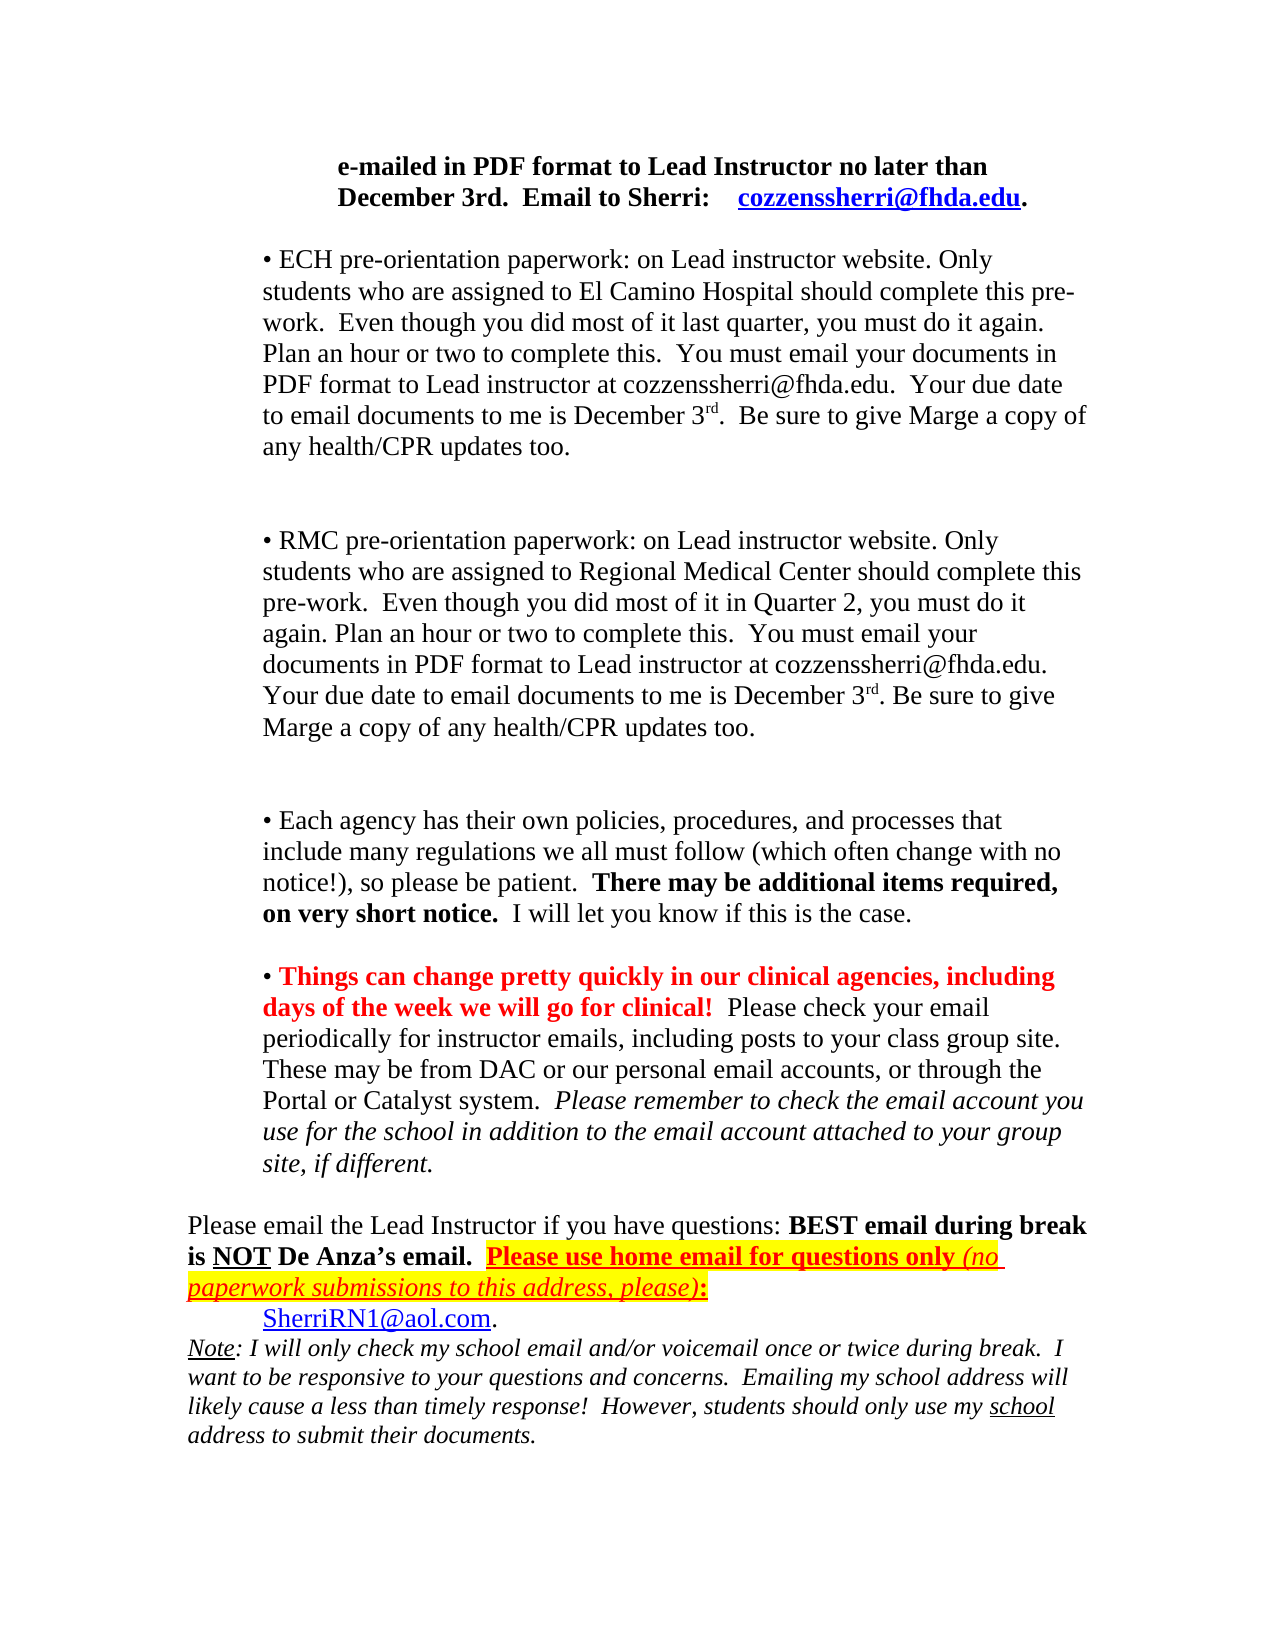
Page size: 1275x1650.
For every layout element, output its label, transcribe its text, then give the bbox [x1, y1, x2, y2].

text SherriRN1@aol.com. [262, 1302, 1087, 1333]
text • RMC pre-orientation paperwork: on Lead instructor website. Only students who are assigned to Regional Medical Center should complete this pre-work. Even though you did most of it in Quarter 2, you must do it again. Plan an hour or two to complete this. You must email your documents in PDF format to Lead instructor at cozzenssherri@fhda.edu. Your due date to email documents to me is December 3rd. Be sure to give Marge a copy of any health/CPR updates too. [262, 524, 1087, 742]
text Please email the Lead Instructor if you have questions: BEST email during break is NOT De Anza’s email. Please use home email for questions only (no paperwork submissions to this address, please): [187, 1209, 1087, 1302]
text • ECH pre-orientation paperwork: on Lead instructor website. Only students who are assigned to El Camino Hospital should complete this pre-work. Even though you did most of it last quarter, you must do it again. Plan an hour or two to complete this. You must email your documents in PDF format to Lead instructor at cozzenssherri@fhda.edu. Your due date to email documents to me is December 3rd. Be sure to give Marge a copy of any health/CPR updates too. [262, 243, 1087, 461]
text • Things can change pretty quickly in our clinical agencies, including days of the week we will go for clinical! Please check your email periodically for instructor emails, including posts to your class group site. These may be from DAC or our personal email accounts, or through the Portal or Catalyst system. Please remember to check the email account you use for the school in addition to the email account attached to your group site, if different. [262, 960, 1087, 1178]
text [337, 150, 1087, 212]
text • Each agency has their own policies, procedures, and processes that include many regulations we all must follow (which often change with no notice!), so please be patient. There may be additional items required, on very short notice. I will let you know if this is the case. [262, 804, 1087, 929]
text Note: I will only check my school email and/or voicemail once or twice during break. I want to be responsive to your questions and concerns. Emailing my school address will likely cause a less than timely response! However, students should only use my school address to submit their documents. [187, 1333, 1087, 1448]
